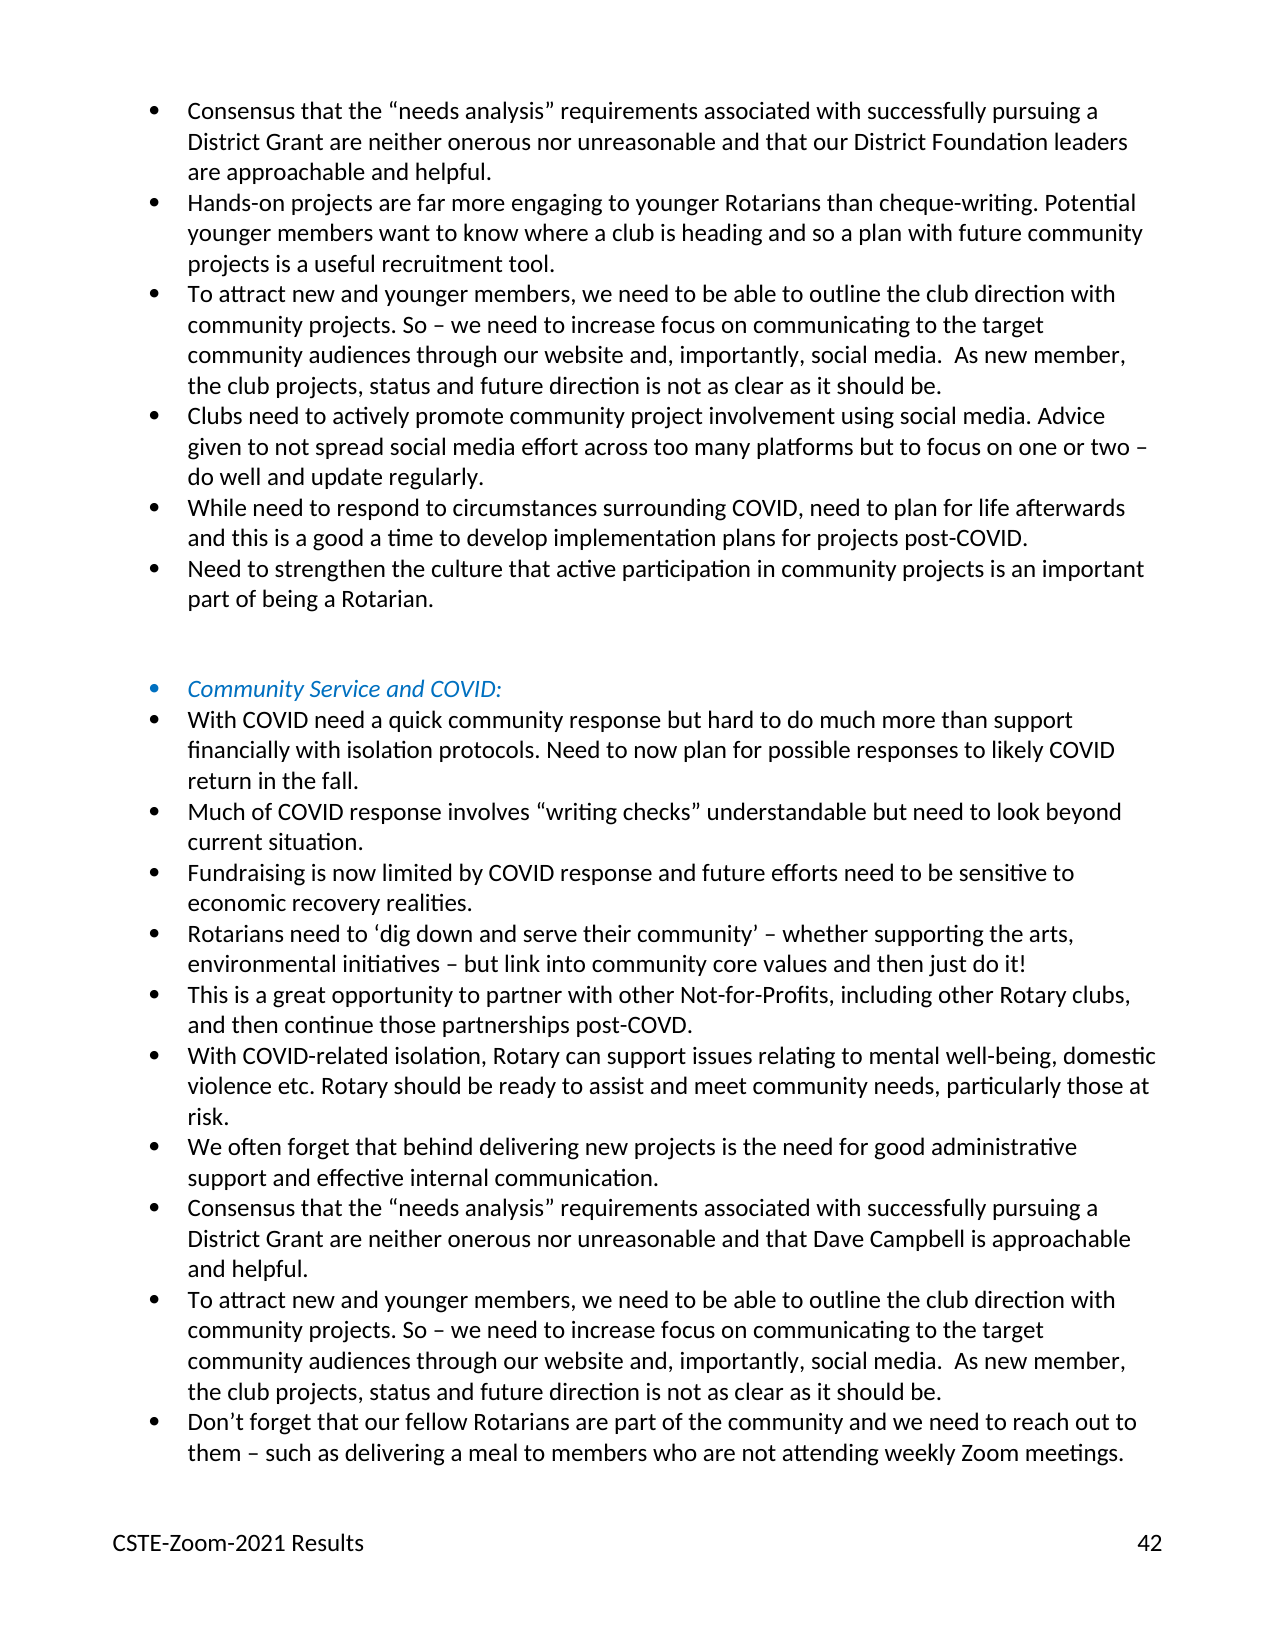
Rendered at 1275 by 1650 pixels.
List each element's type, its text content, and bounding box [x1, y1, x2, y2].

list To attract new and younger members, we need to be able to outline the club direction with community projects. So – we need to increase focus on communicating to the target community audiences through our website and, importantly, social media. As new member, the club projects, status and future direction is not as clear as it should be. [150, 278, 1162, 400]
list Consensus that the “needs analysis” requirements associated with successfully pursuing a District Grant are neither onerous nor unreasonable and that Dave Campbell is approachable and helpful. [150, 1192, 1162, 1284]
subtitle Community Service and COVID: [150, 674, 1162, 704]
list Need to strengthen the culture that active participation in community projects is an important part of being a Rotarian. [150, 553, 1162, 614]
list Rotarians need to ‘dig down and serve their community’ – whether supporting the arts, environmental initiatives – but link into community core values and then just do it! [150, 918, 1162, 979]
list This is a great opportunity to partner with other Not-for-Profits, including other Rotary clubs, and then continue those partnerships post-COVD. [150, 979, 1162, 1040]
list We often forget that behind delivering new projects is the need for good administrative support and effective internal communication. [150, 1131, 1162, 1192]
list Hands-on projects are far more engaging to younger Rotarians than cheque-writing. Potential younger members want to know where a club is heading and so a plan with future community projects is a useful recruitment tool. [150, 187, 1162, 278]
list With COVID-related isolation, Rotary can support issues relating to mental well-being, domestic violence etc. Rotary should be ready to assist and meet community needs, particularly those at risk. [150, 1040, 1162, 1131]
list With COVID need a quick community response but hard to do much more than support financially with isolation protocols. Need to now plan for possible responses to likely COVID return in the fall. [150, 704, 1162, 796]
list Clubs need to actively promote community project involvement using social media. Advice given to not spread social media effort across too many platforms but to focus on one or two – do well and update regularly. [150, 400, 1162, 492]
list Fundraising is now limited by COVID response and future efforts need to be sensitive to economic recovery realities. [150, 857, 1162, 918]
list Consensus that the “needs analysis” requirements associated with successfully pursuing a District Grant are neither onerous nor unreasonable and that our District Foundation leaders are approachable and helpful. [150, 95, 1162, 187]
list Much of COVID response involves “writing checks” understandable but need to look beyond current situation. [150, 796, 1162, 857]
list While need to respond to circumstances surrounding COVID, need to plan for life afterwards and this is a good a time to develop implementation plans for projects post-COVID. [150, 492, 1162, 553]
list To attract new and younger members, we need to be able to outline the club direction with community projects. So – we need to increase focus on communicating to the target community audiences through our website and, importantly, social media. As new member, the club projects, status and future direction is not as clear as it should be. [150, 1284, 1162, 1406]
list Don’t forget that our fellow Rotarians are part of the community and we need to reach out to them – such as delivering a meal to members who are not attending weekly Zoom meetings. [150, 1406, 1162, 1467]
